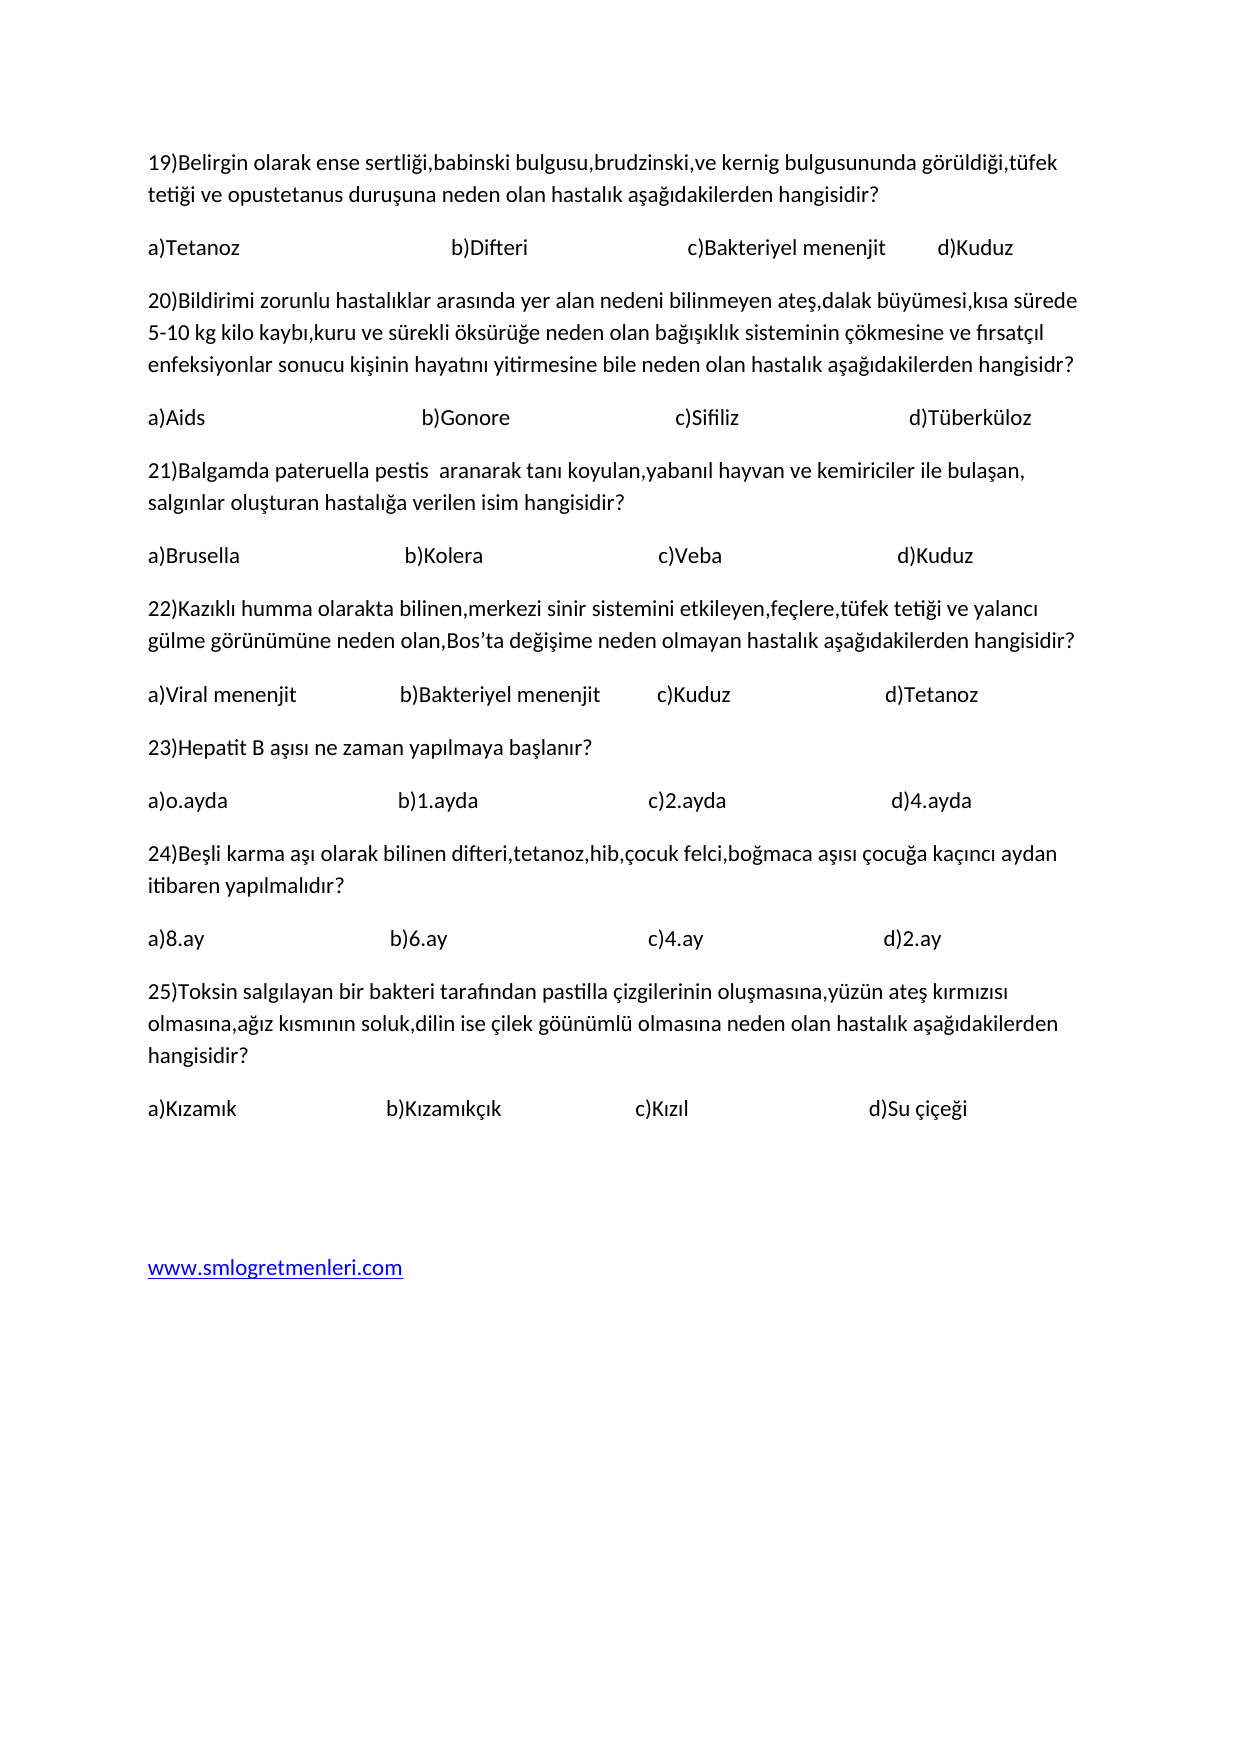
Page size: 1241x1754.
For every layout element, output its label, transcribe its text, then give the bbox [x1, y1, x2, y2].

text a)Viral menenjit b)Bakteriyel menenjit c)Kuduz d)Tetanoz [148, 680, 1093, 708]
text a)Aids b)Gonore c)Sifiliz d)Tüberküloz [148, 403, 1093, 431]
text 24)Beşli karma aşı olarak bilinen difteri,tetanoz,hib,çocuk felci,boğmaca aşısı çocuğa kaçıncı aydan itibaren yapılmalıdır? [148, 839, 1093, 899]
text a)Brusella b)Kolera c)Veba d)Kuduz [148, 541, 1093, 569]
text a)o.ayda b)1.ayda c)2.ayda d)4.ayda [148, 786, 1093, 814]
text www.smlogretmenleri.com [148, 1253, 1093, 1281]
text 23)Hepatit B aşısı ne zaman yapılmaya başlanır? [148, 733, 1093, 761]
text a)8.ay b)6.ay c)4.ay d)2.ay [148, 924, 1093, 952]
text a)Kızamık b)Kızamıkçık c)Kızıl d)Su çiçeği [148, 1094, 1093, 1122]
text 21)Balgamda pateruella pestis aranarak tanı koyulan,yabanıl hayvan ve kemiriciler ile bulaşan, salgınlar oluşturan hastalığa verilen isim hangisidir? [148, 456, 1093, 516]
text 20)Bildirimi zorunlu hastalıklar arasında yer alan nedeni bilinmeyen ateş,dalak büyümesi,kısa sürede 5-10 kg kilo kaybı,kuru ve sürekli öksürüğe neden olan bağışıklık sisteminin çökmesine ve fırsatçıl enfeksiyonlar sonucu kişinin hayatını yitirmesine bile neden olan hastalık aşağıdakilerden hangisidr? [148, 286, 1093, 378]
text 19)Belirgin olarak ense sertliği,babinski bulgusu,brudzinski,ve kernig bulgusununda görüldiği,tüfek tetiği ve opustetanus duruşuna neden olan hastalık aşağıdakilerden hangisidir? [148, 148, 1093, 208]
text a)Tetanoz b)Difteri c)Bakteriyel menenjit d)Kuduz [148, 233, 1093, 261]
text 25)Toksin salgılayan bir bakteri tarafından pastilla çizgilerinin oluşmasına,yüzün ateş kırmızısı olmasına,ağız kısmının soluk,dilin ise çilek göünümlü olmasına neden olan hastalık aşağıdakilerden hangisidir? [148, 977, 1093, 1069]
text 22)Kazıklı humma olarakta bilinen,merkezi sinir sistemini etkileyen,feçlere,tüfek tetiği ve yalancı gülme görünümüne neden olan,Bos’ta değişime neden olmayan hastalık aşağıdakilerden hangisidir? [148, 594, 1093, 655]
